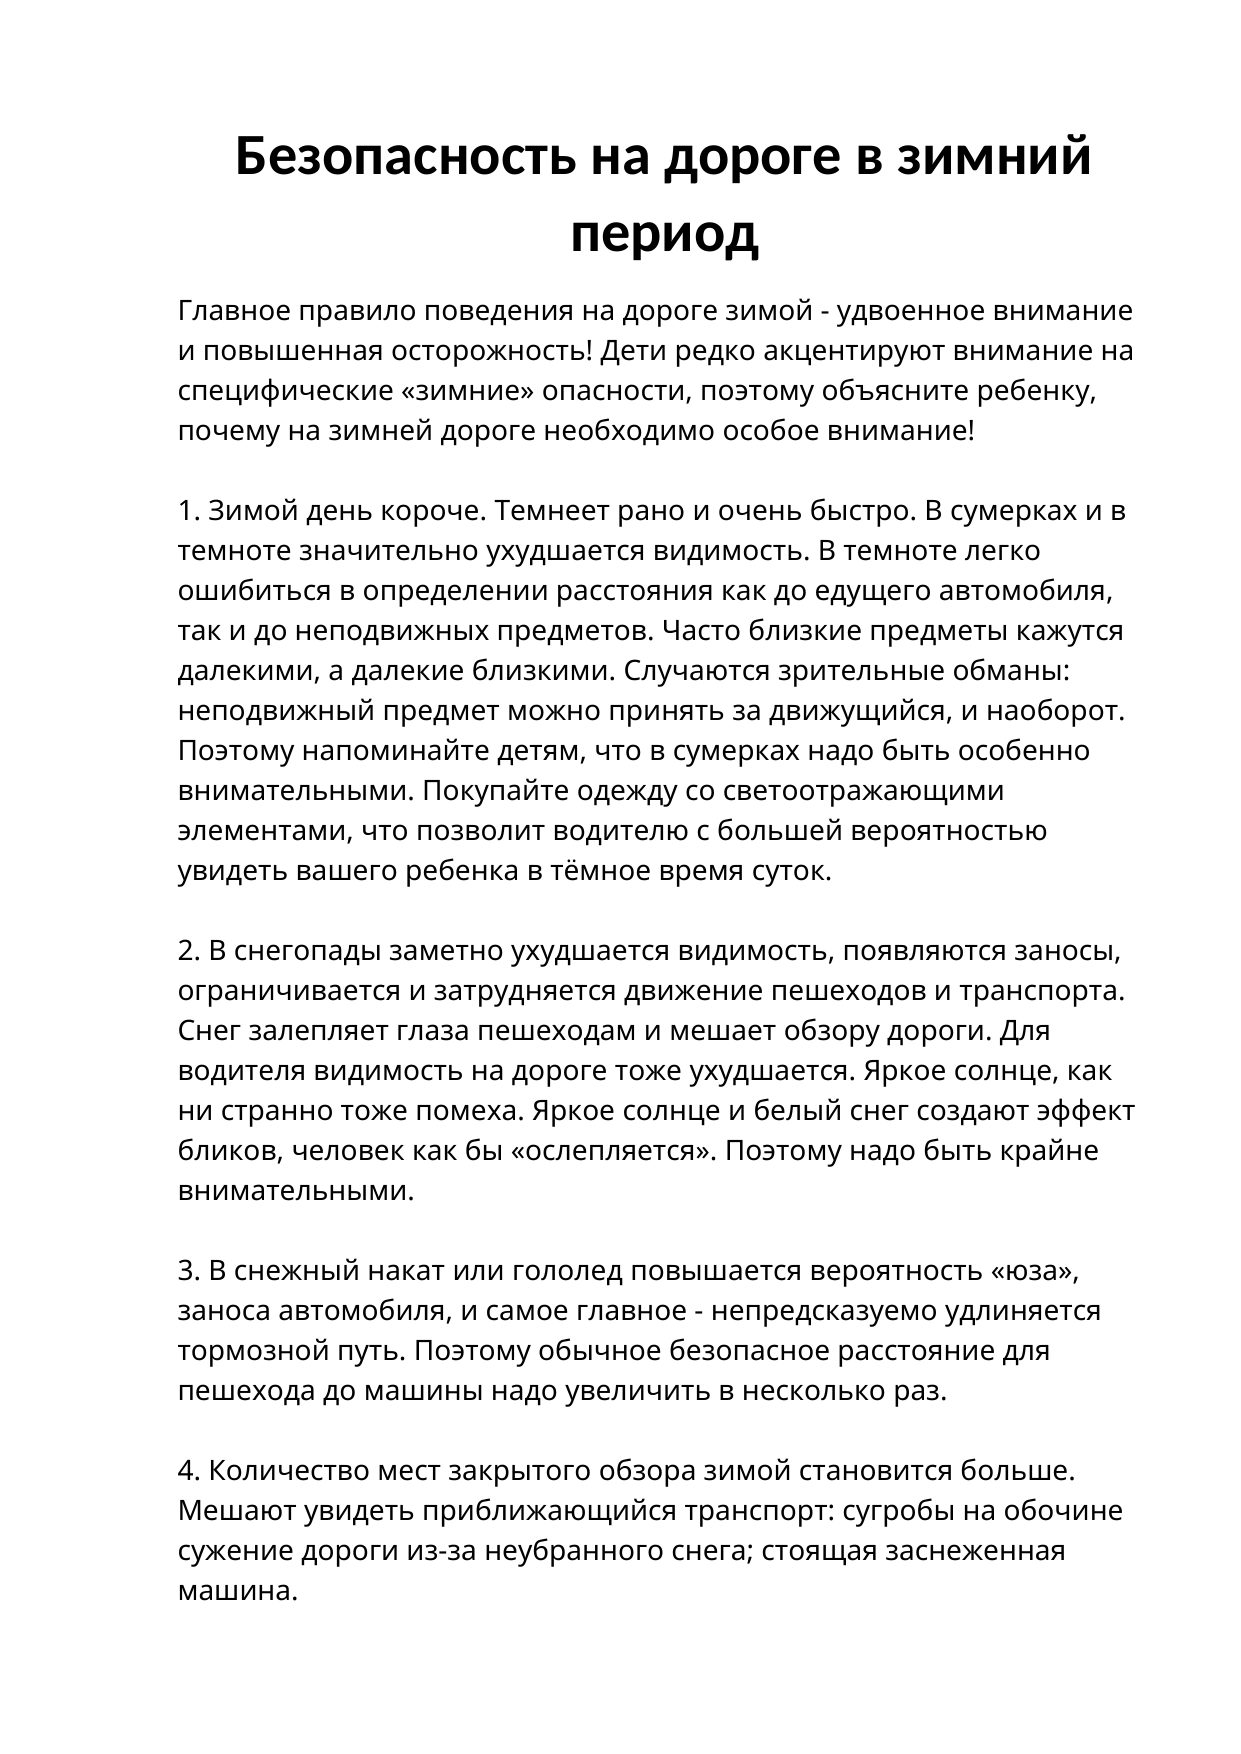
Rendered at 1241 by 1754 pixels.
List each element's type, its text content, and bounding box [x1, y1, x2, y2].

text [177, 288, 1152, 1608]
text Безопасность на дороге в зимний период [177, 118, 1152, 266]
